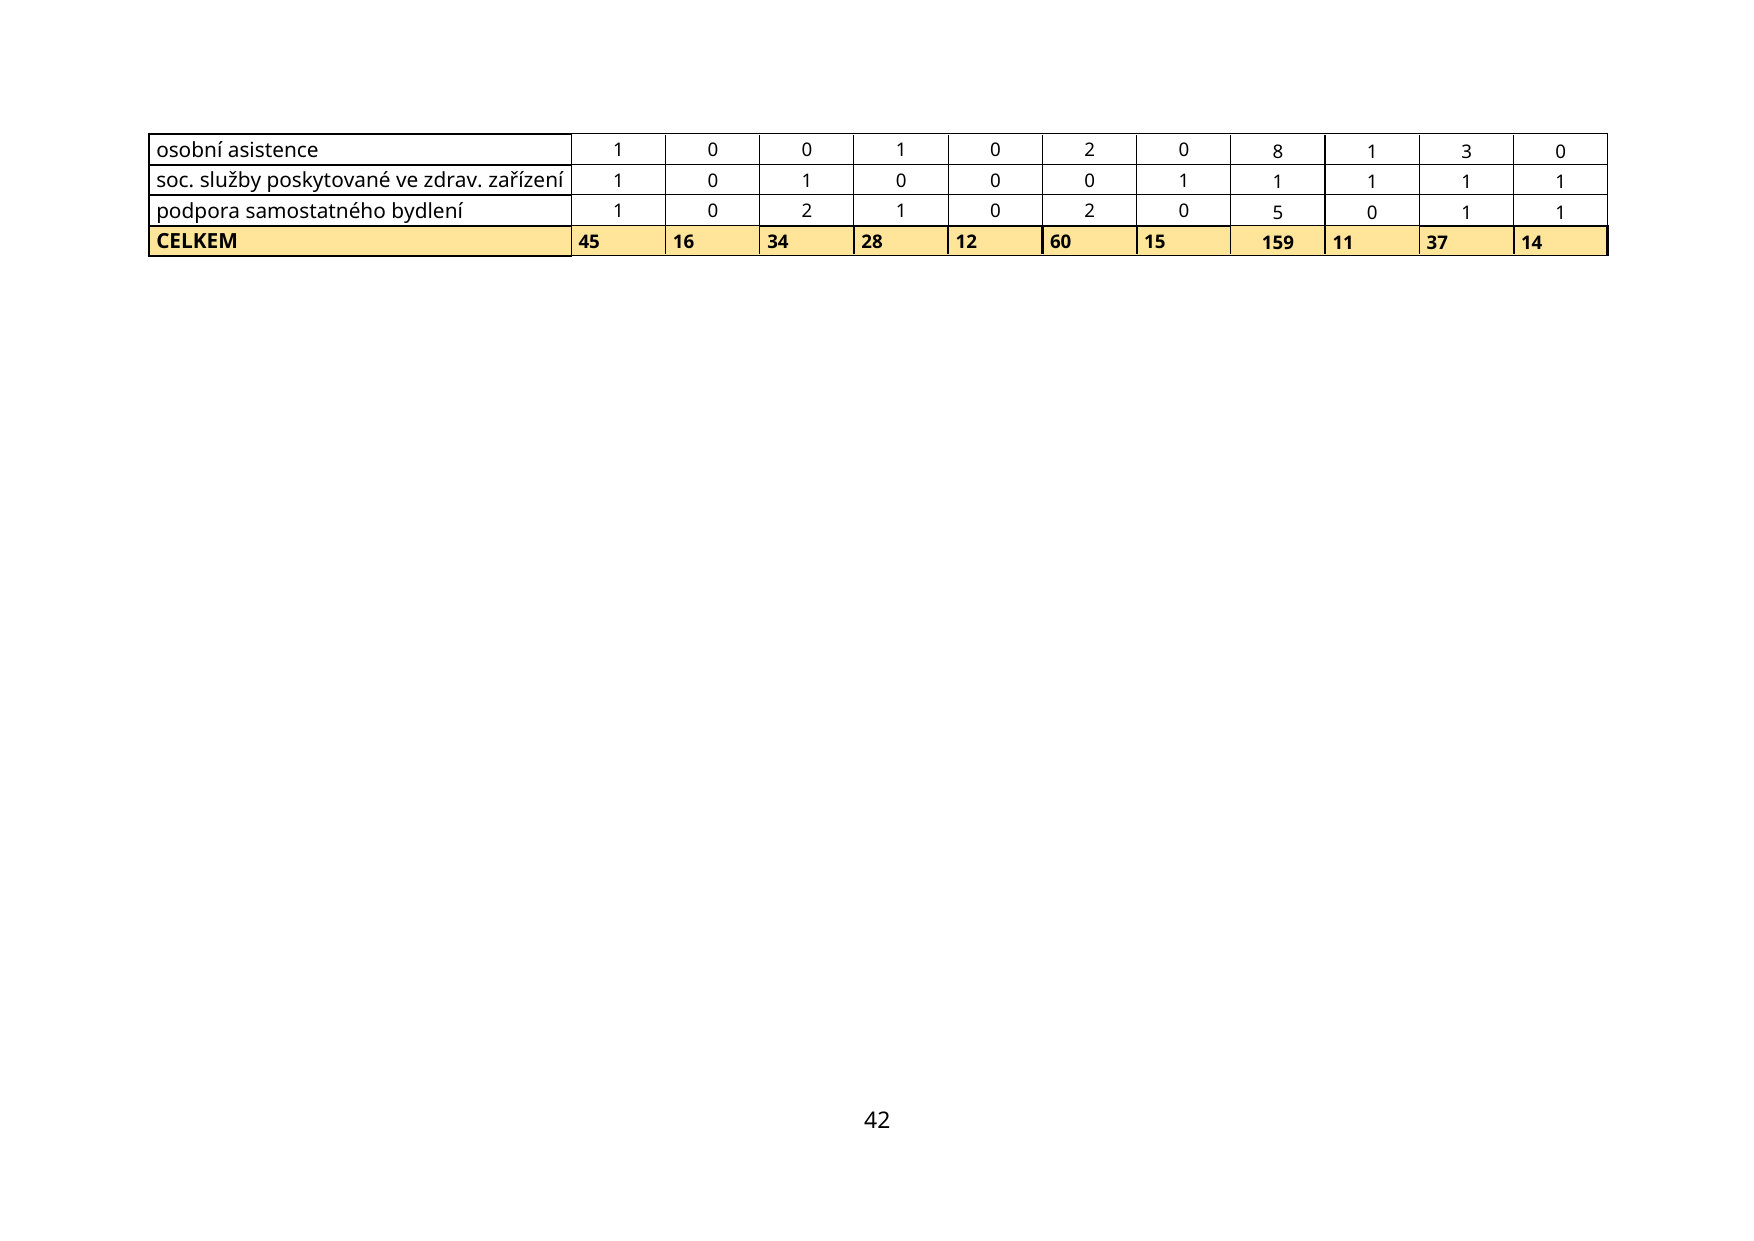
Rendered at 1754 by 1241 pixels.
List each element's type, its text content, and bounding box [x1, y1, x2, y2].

table_cell 1 [854, 195, 948, 224]
table_cell 2 [1043, 195, 1136, 224]
table_cell 1 [1326, 165, 1419, 194]
table_cell 16 [665, 226, 760, 255]
table_cell 0 [666, 195, 759, 224]
table_cell 1 [572, 165, 665, 194]
table_cell CELKEM [150, 227, 571, 255]
table_cell 1 [1420, 195, 1513, 224]
table_cell 0 [665, 134, 760, 163]
table_cell 0 [949, 165, 1042, 194]
table_cell 159 [1231, 226, 1325, 255]
table_cell 0 [760, 134, 854, 163]
table_cell 1 [1420, 165, 1513, 194]
table_cell 1 [572, 134, 665, 163]
table_cell 0 [948, 134, 1042, 163]
table_cell 28 [854, 227, 948, 255]
table_cell 1 [854, 134, 948, 163]
table_cell soc. služby poskytované ve zdrav. zařízení [150, 166, 571, 194]
table_cell 0 [1137, 195, 1230, 224]
table_cell 12 [948, 227, 1042, 255]
table_cell 34 [760, 227, 854, 255]
table_cell 0 [666, 165, 759, 194]
table_cell 8 [1231, 134, 1325, 163]
table_cell 0 [854, 165, 948, 194]
table_cell 2 [1043, 134, 1137, 163]
table_cell 1 [760, 165, 853, 194]
table_cell 3 [1419, 134, 1513, 163]
table_cell 14 [1514, 227, 1606, 255]
table_cell 1 [572, 195, 665, 224]
table_cell 1 [1231, 165, 1324, 194]
table_cell 11 [1325, 226, 1419, 255]
table_cell osobní asistence [150, 135, 571, 163]
table_cell 15 [1137, 227, 1231, 255]
table_cell 1 [1325, 134, 1419, 163]
table_cell 45 [572, 226, 665, 255]
table_cell 0 [1043, 165, 1136, 194]
table_cell 60 [1043, 227, 1137, 255]
table_cell 0 [949, 195, 1042, 224]
table_cell 0 [1514, 134, 1607, 163]
table_cell 1 [1514, 195, 1607, 224]
table_cell podpora samostatného bydlení [150, 196, 571, 224]
table_cell 1 [1514, 165, 1607, 194]
table_cell 0 [1137, 134, 1231, 163]
table_cell 1 [1137, 165, 1230, 194]
table_cell 0 [1326, 195, 1419, 224]
table_cell 5 [1231, 195, 1324, 224]
table_cell 2 [760, 195, 853, 224]
table_cell 37 [1419, 227, 1513, 255]
